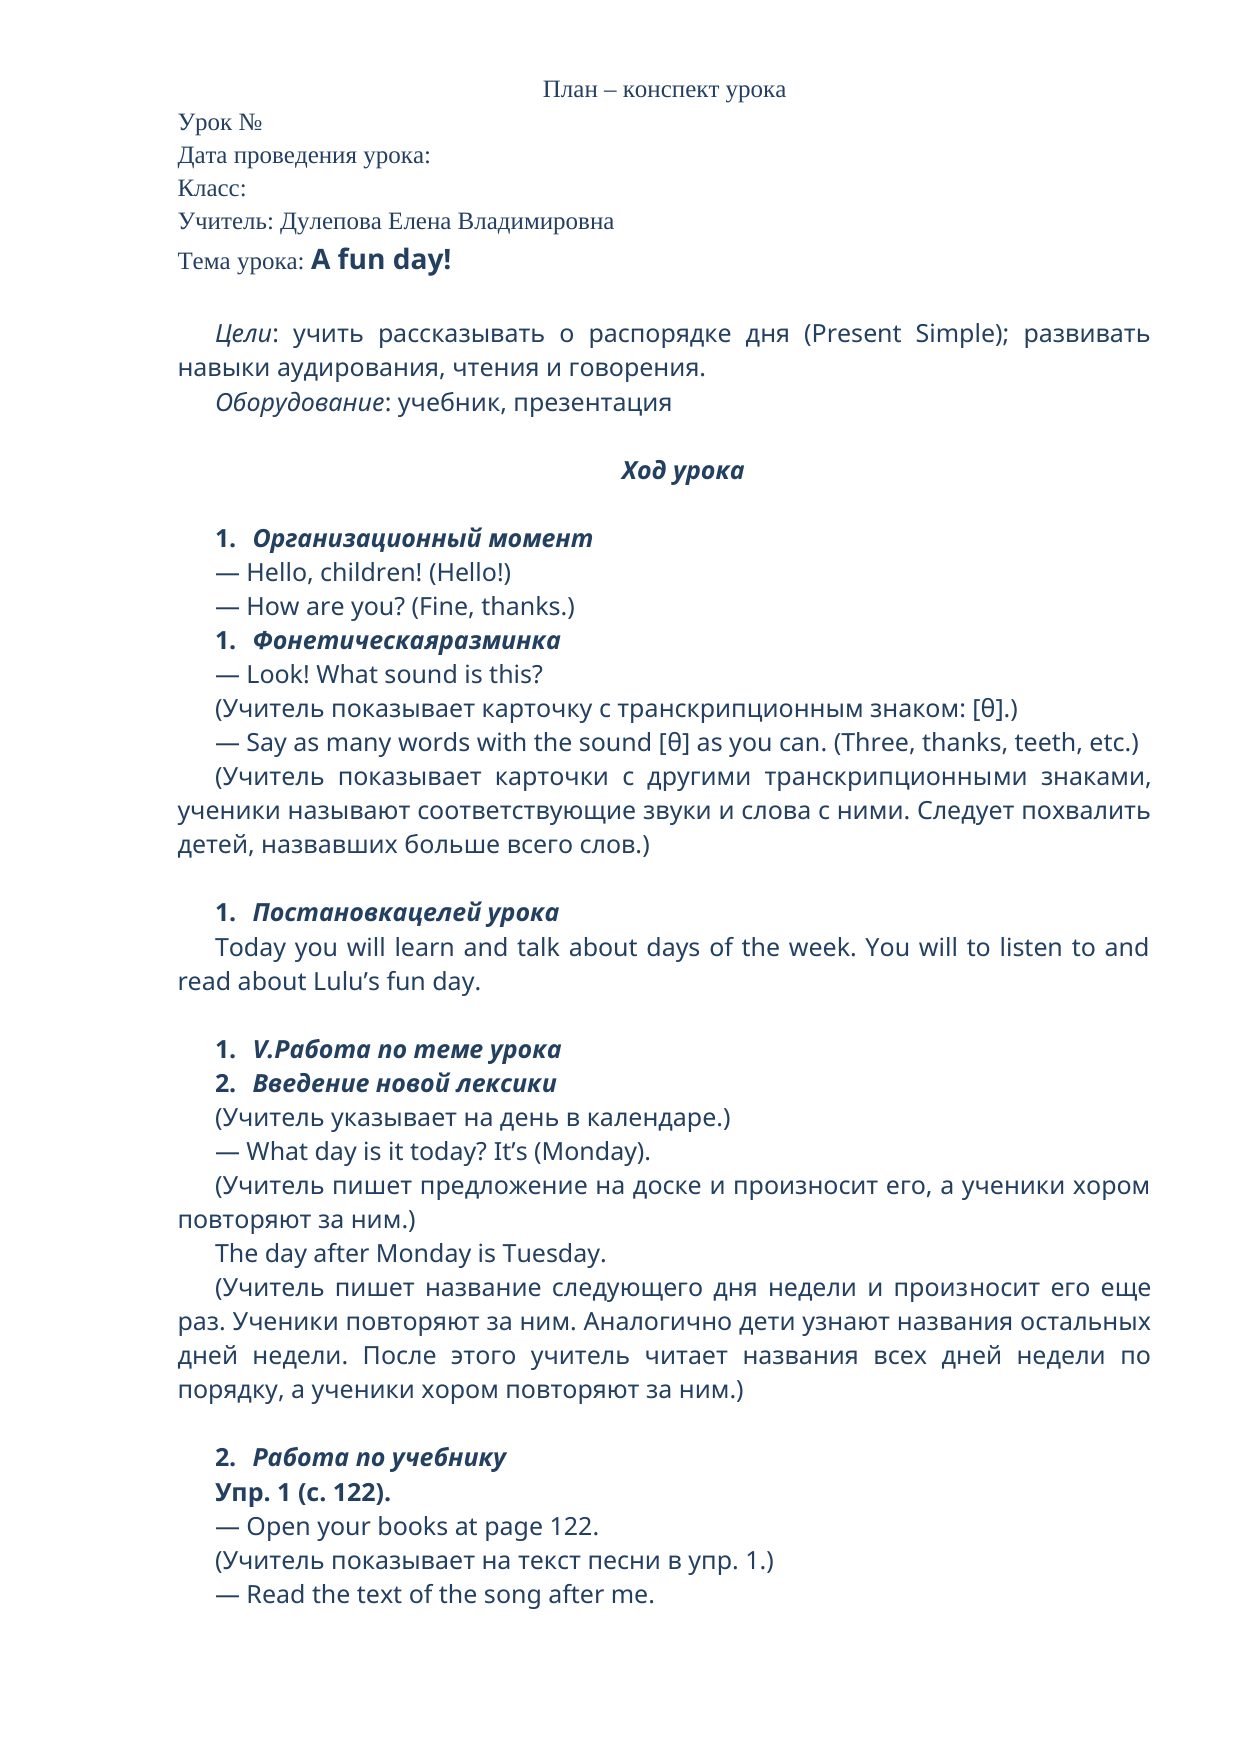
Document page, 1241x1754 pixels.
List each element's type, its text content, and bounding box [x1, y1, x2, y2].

text Упр. 1 (с. 122). [177, 1474, 1152, 1508]
text (Учитель пишет название следующего дня недели и произносит его еще раз. Ученики повторяют за ним. Аналогично дети узнают названия остальных дней недели. После этого учитель читает названия всех дней недели по порядку, а ученики хором повторяют за ним.) [177, 1270, 1152, 1406]
list Постановкацелей урока [215, 895, 1152, 929]
text Оборудование: учебник, презентация [177, 384, 1152, 418]
text План – конспект урока [177, 74, 1152, 103]
list Введение новой лексики [215, 1065, 1152, 1099]
text Тема урока: A fun day! [177, 239, 1152, 277]
text — Hello, children! (Hello!) [177, 554, 1152, 588]
text Дата проведения урока: [177, 140, 1152, 169]
text Today you will learn and talk about days of the week. You will to listen to and read about Lulu’s fun day. [177, 929, 1152, 997]
text Ход урока [177, 452, 1152, 486]
list Организационный момент [215, 520, 1152, 554]
text Цели: учить рассказывать о распорядке дня (Present Simple); развивать навыки аудирования, чтения и говорения. [177, 316, 1152, 384]
text The day after Monday is Tuesday. [177, 1236, 1152, 1270]
text — Look! What sound is this? [177, 657, 1152, 691]
text — How are you? (Fine, thanks.) [177, 588, 1152, 623]
text (Учитель показывает карточку с транскрипционным знаком: [θ].) [177, 691, 1152, 725]
list V.Работа по теме урока [215, 1031, 1152, 1065]
text Класс: [177, 173, 1152, 202]
text — Say as many words with the sound [θ] as you can. (Three, thanks, teeth, etc.) [177, 725, 1152, 759]
text Урок № [177, 107, 1152, 136]
text — What day is it today? It’s (Monday). [177, 1133, 1152, 1168]
text — Read the text of the song after me. [177, 1576, 1152, 1610]
text (Учитель указывает на день в календаре.) [177, 1099, 1152, 1133]
list Фонетическаяразминка [215, 623, 1152, 657]
list Работа по учебнику [215, 1440, 1152, 1474]
text (Учитель пишет предложение на доске и произносит его, а ученики хором повторяют за ним.) [177, 1168, 1152, 1236]
text (Учитель показывает на текст песни в упр. 1.) [177, 1542, 1152, 1576]
text — Open your books at page 122. [177, 1508, 1152, 1542]
text Учитель: Дулепова Елена Владимировна [177, 206, 1152, 235]
text (Учитель показывает карточки с другими транскрипционными знаками, ученики называют соответствующие звуки и слова с ними. Следует похвалить детей, назвавших больше всего слов.) [177, 759, 1152, 861]
